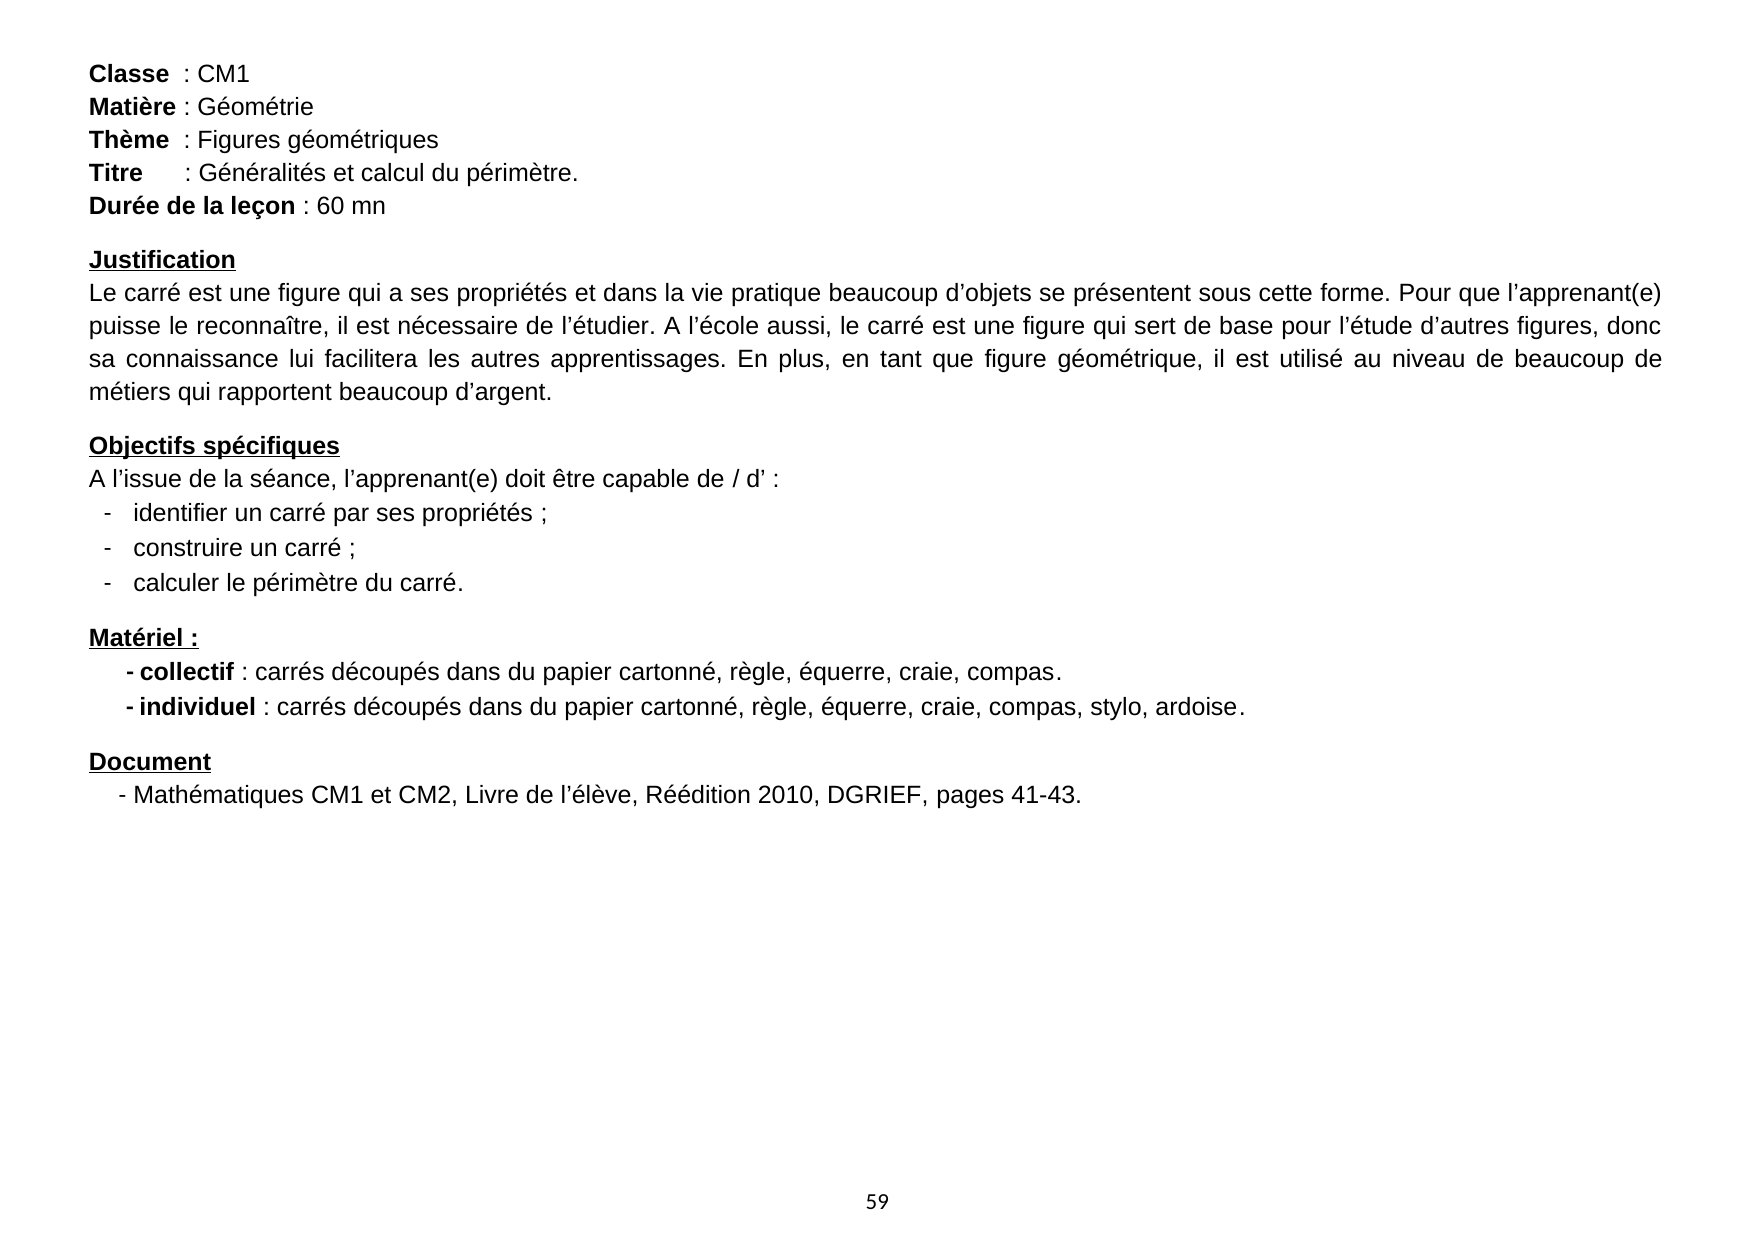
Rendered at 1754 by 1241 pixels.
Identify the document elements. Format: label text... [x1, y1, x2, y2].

text Matière : Géométrie [89, 92, 1665, 121]
text Matériel : [89, 623, 1665, 652]
text Objectifs spécifiques [89, 431, 1665, 460]
list construire un carré ; [103, 532, 1665, 562]
text Durée de la leçon : 60 mn [89, 191, 1665, 220]
text Justification [89, 245, 1665, 274]
text A l’issue de la séance, l’apprenant(e) doit être capable de / d’ : [89, 464, 1665, 493]
text Titre : Généralités et calcul du périmètre. [89, 158, 1665, 187]
list identifier un carré par ses propriétés ; [103, 497, 1665, 527]
list calculer le périmètre du carré. [103, 567, 1665, 597]
text Classe : CM1 [89, 59, 1665, 88]
text Le carré est une figure qui a ses propriétés et dans la vie pratique beaucoup d’objets se présentent sous cette forme. Pour que l’apprenant(e) puisse le reconnaître, il est nécessaire de l’étudier. A l’école aussi, le carré est une figure qui sert de base pour l’étude d’autres figures, donc sa connaissance lui facilitera les autres apprentissages. En plus, en tant que figure géométrique, il est utilisé au niveau de beaucoup de métiers qui rapportent beaucoup d’argent. [89, 278, 1665, 406]
list collectif : carrés découpés dans du papier cartonné, règle, équerre, craie, compas. [126, 656, 1665, 686]
text Document [89, 747, 1665, 775]
text Thème : Figures géométriques [89, 125, 1665, 154]
list Mathématiques CM1 et CM2, Livre de l’élève, Réédition 2010, DGRIEF, pages 41-43. [118, 780, 1665, 810]
list individuel : carrés découpés dans du papier cartonné, règle, équerre, craie, compas, stylo, ardoise. [126, 691, 1665, 721]
